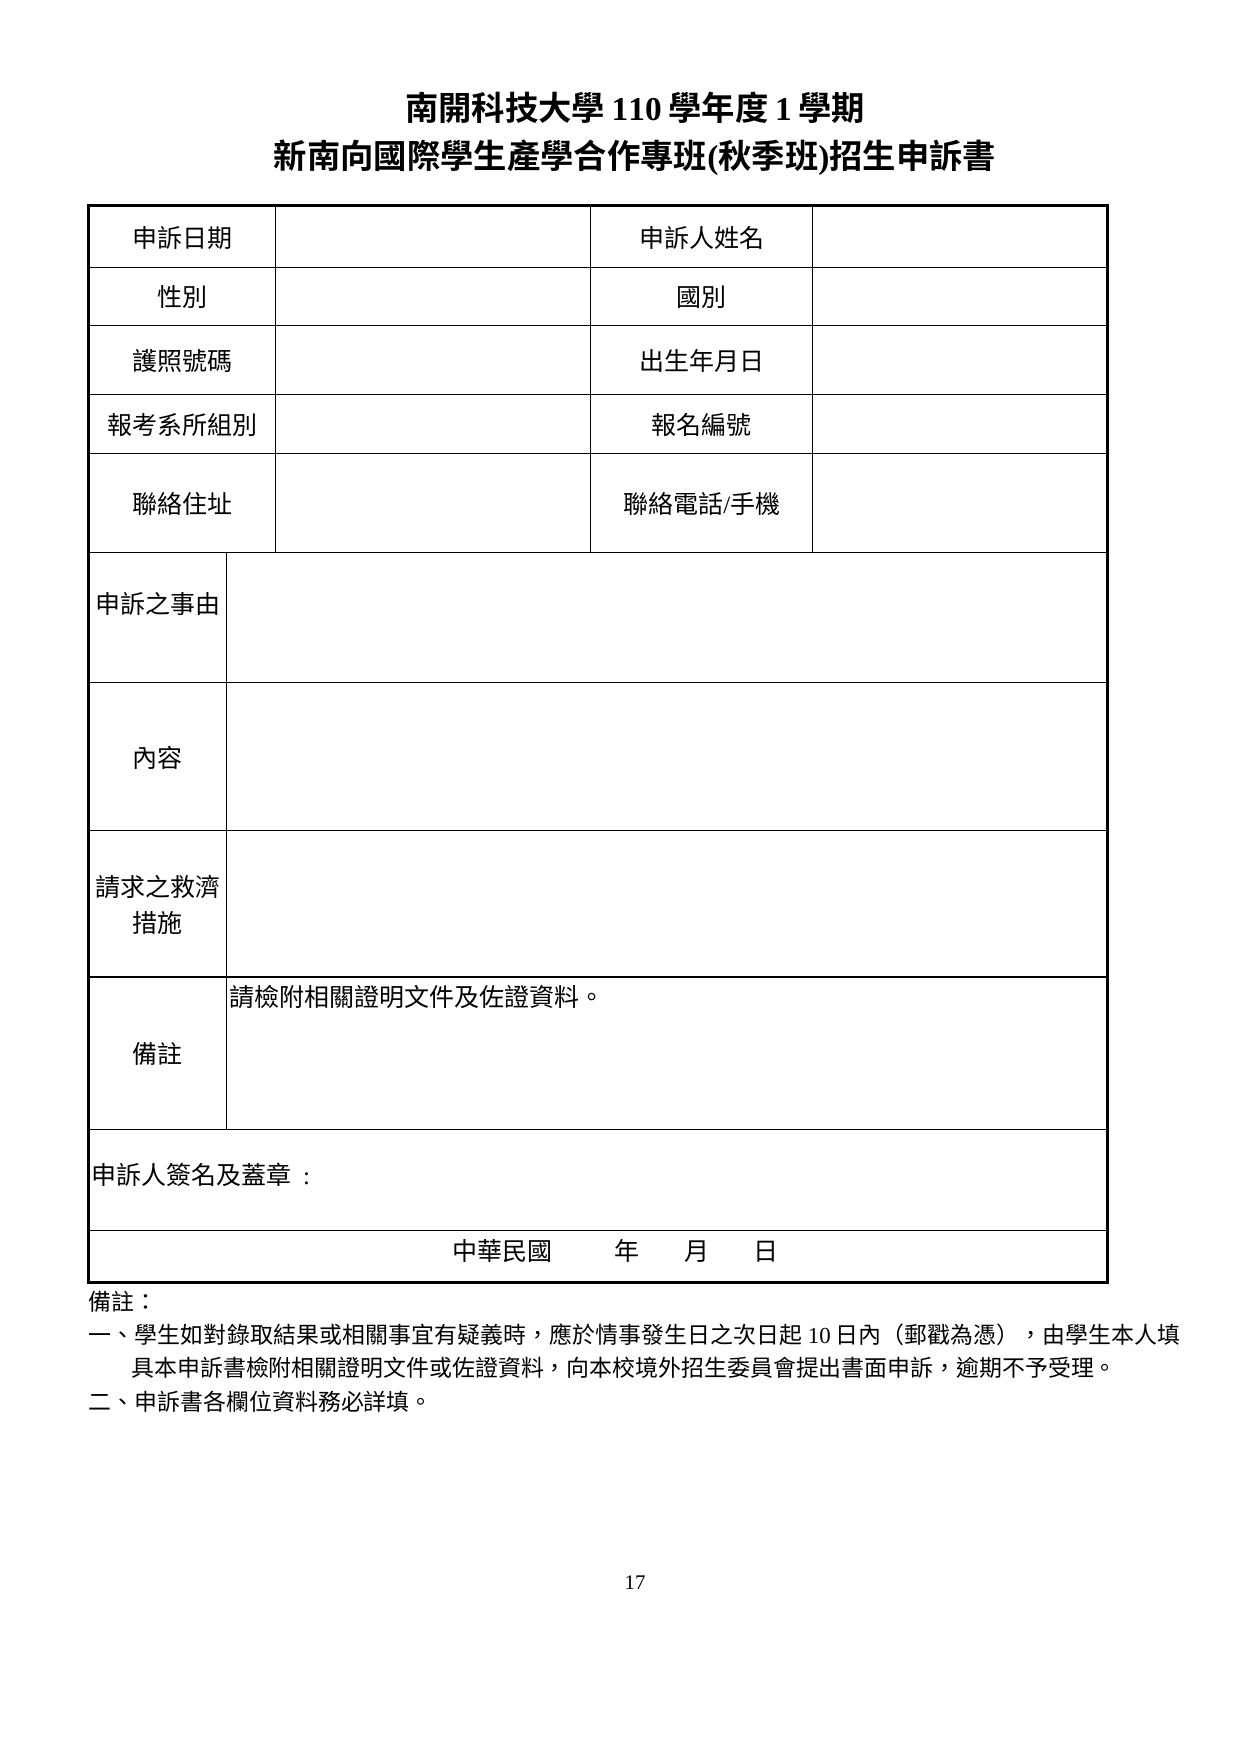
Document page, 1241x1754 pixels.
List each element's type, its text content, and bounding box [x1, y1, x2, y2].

table_cell [227, 553, 1106, 682]
table_cell 報名編號 [591, 395, 812, 453]
text 南開科技大學110學年度1學期 [89, 81, 1181, 129]
table_header 申訴人姓名 [591, 207, 812, 267]
text 一、學生如對錄取結果或相關事宜有疑義時，應於情事發生日之次日起10日內（郵戳為憑），由學生本人填具本申訴書檢附相關證明文件或佐證資料，向本校境外招生委員會提出書面申訴，逾期不予受理。 [89, 1317, 1181, 1383]
table_cell 國別 [591, 268, 812, 324]
table_cell [276, 454, 590, 552]
table_cell 請檢附相關證明文件及佐證資料。 [227, 978, 1106, 1129]
table_cell [276, 326, 590, 394]
table_cell [813, 454, 1106, 552]
table_cell [813, 268, 1106, 324]
table_cell [276, 395, 590, 453]
text 備註： [89, 1284, 1181, 1317]
table_cell 備註 [90, 978, 226, 1129]
table_header [276, 207, 590, 267]
table_cell 性別 [90, 268, 275, 324]
table_cell [227, 831, 1106, 976]
table_cell [276, 268, 590, 324]
table_cell 出生年月日 [591, 326, 812, 394]
table_cell [813, 326, 1106, 394]
table_cell [227, 683, 1106, 830]
table_cell 報考系所組別 [90, 395, 275, 453]
table_header 申訴日期 [90, 207, 275, 267]
table_cell 請求之救濟措施 [90, 831, 226, 976]
table_cell [813, 395, 1106, 453]
table_cell 申訴之事由 [90, 553, 226, 682]
table_cell 聯絡住址 [90, 454, 275, 552]
table_cell 申訴人簽名及蓋章 : [90, 1130, 1106, 1230]
table_cell 內容 [90, 683, 226, 830]
table_cell 中華民國 年 月 日 [90, 1231, 1106, 1281]
text 二、申訴書各欄位資料務必詳填。 [89, 1383, 1181, 1417]
table_cell 聯絡電話/手機 [591, 454, 812, 552]
table_cell 護照號碼 [90, 326, 275, 394]
table_header [813, 207, 1106, 267]
text 新南向國際學生產學合作專班(秋季班)招生申訴書 [89, 129, 1181, 178]
